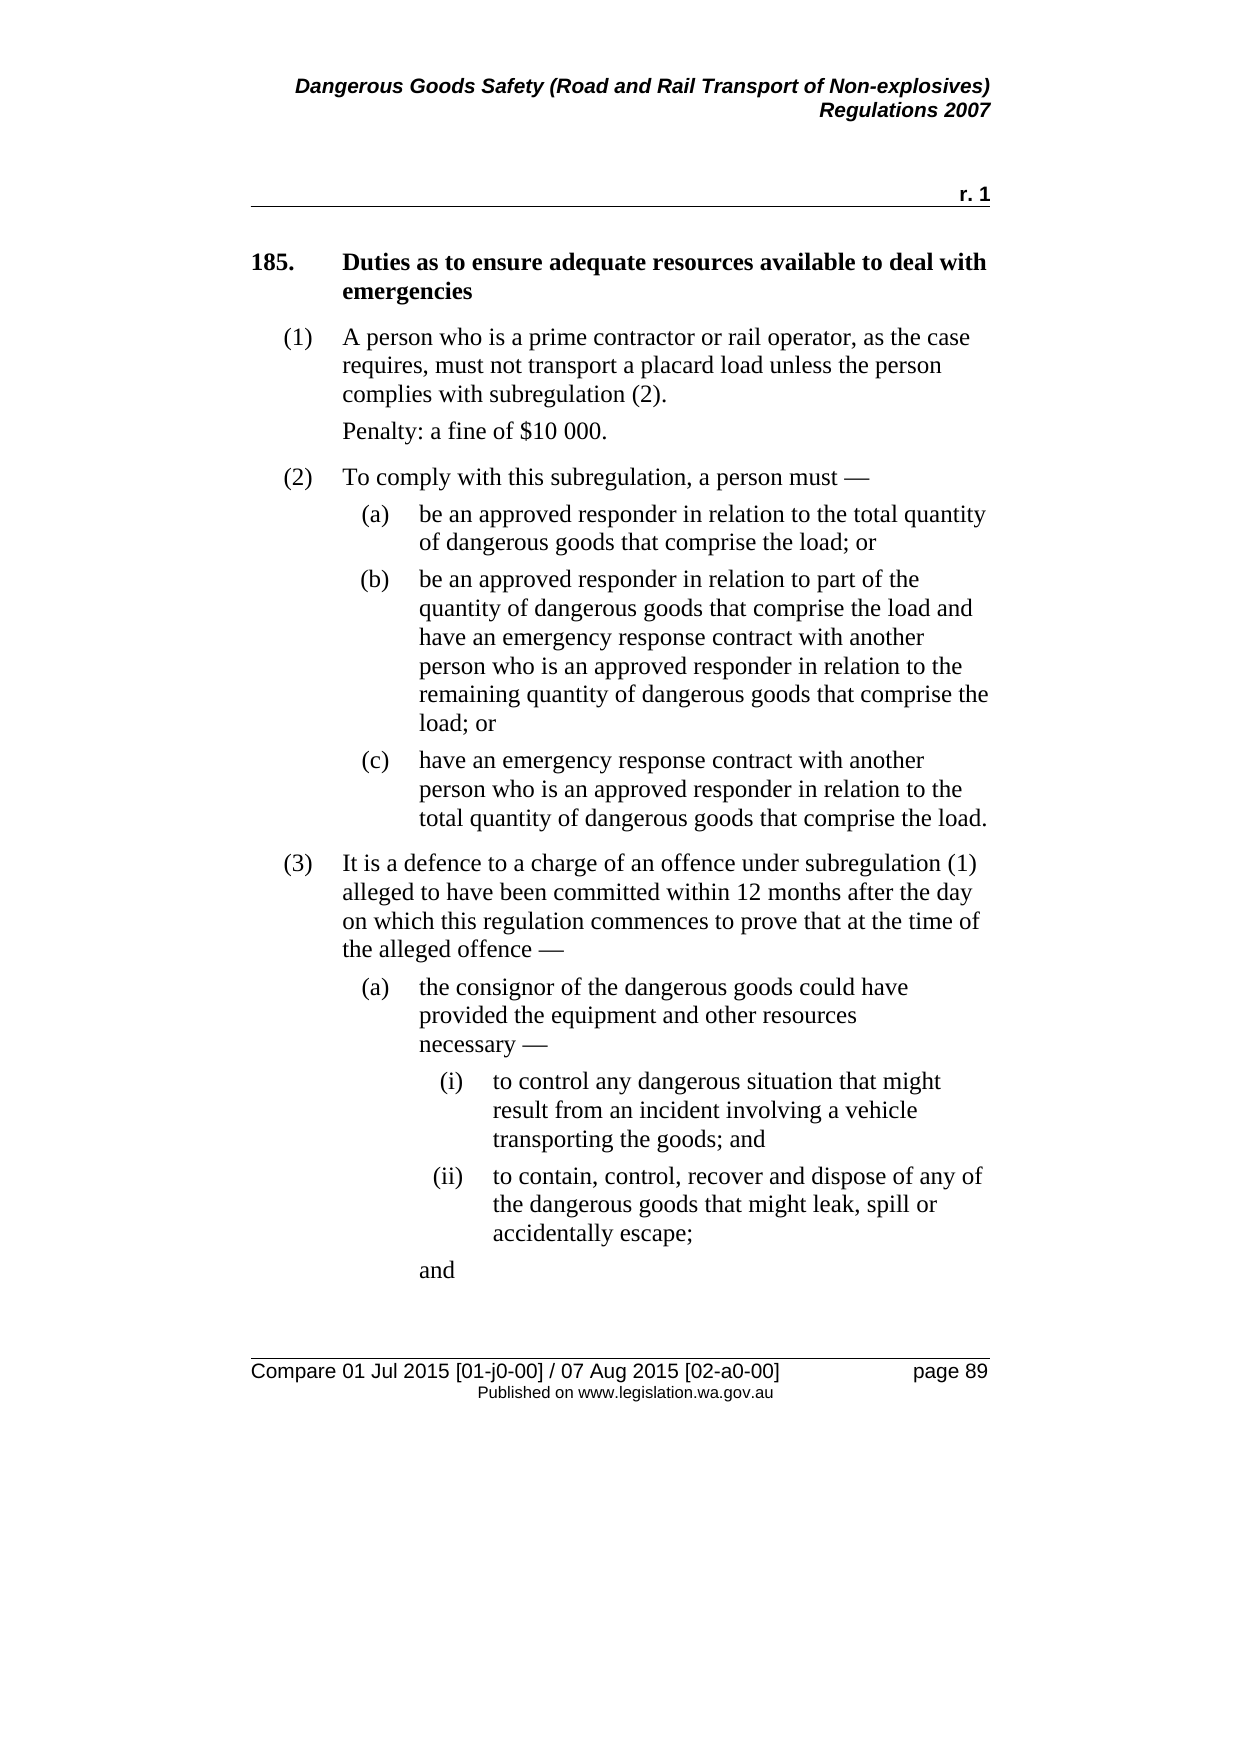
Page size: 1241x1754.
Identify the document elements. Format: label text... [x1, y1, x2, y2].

text (2) To comply with this subregulation, a person must — [251, 462, 990, 490]
text (a) the consignor of the dangerous goods could have provided the equipment and other resources necessary — [251, 972, 990, 1058]
text Penalty: a fine of $10 000. [251, 416, 990, 445]
text and [251, 1255, 990, 1284]
subtitle 185. Duties as to ensure adequate resources available to deal with emergencies [251, 247, 990, 305]
text (ii) to contain, control, recover and dispose of any of the dangerous goods that might leak, spill or accidentally escape; [251, 1161, 990, 1247]
text (a) be an approved responder in relation to the total quantity of dangerous goods that comprise the load; or [251, 499, 990, 556]
text (3) It is a defence to a charge of an offence under subregulation (1) alleged to have been committed within 12 months after the day on which this regulation commences to prove that at the time of the alleged offence — [251, 848, 990, 963]
text (b) be an approved responder in relation to part of the quantity of dangerous goods that comprise the load and have an emergency response contract with another person who is an approved responder in relation to the remaining quantity of dangerous goods that comprise the load; or [251, 564, 990, 737]
text (1) A person who is a prime contractor or rail operator, as the case requires, must not transport a placard load unless the person complies with subregulation (2). [251, 322, 990, 408]
text (i) to control any dangerous situation that might result from an incident involving a vehicle transporting the goods; and [251, 1066, 990, 1152]
text (c) have an emergency response contract with another person who is an approved responder in relation to the total quantity of dangerous goods that comprise the load. [251, 745, 990, 832]
